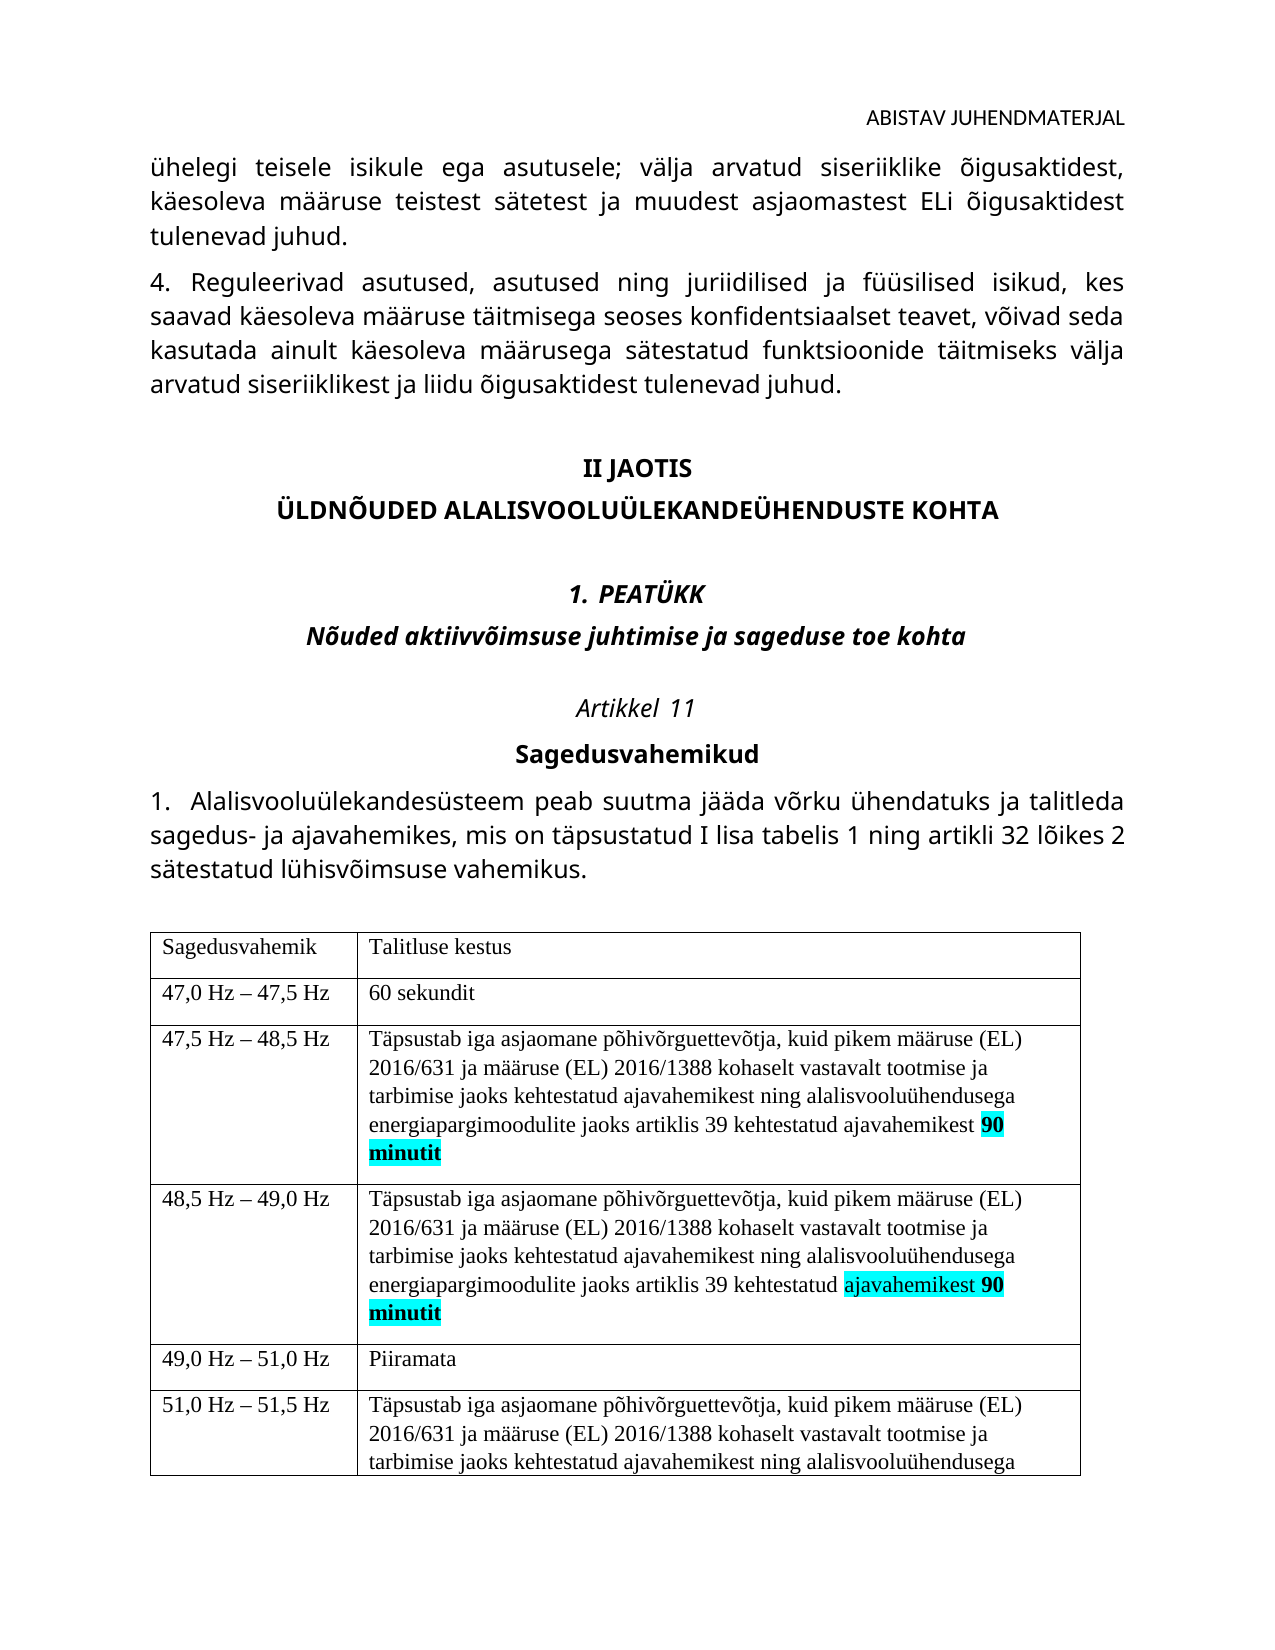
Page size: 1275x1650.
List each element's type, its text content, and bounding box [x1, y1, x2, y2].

text 4. Reguleerivad asutused, asutused ning juriidilised ja füüsilised isikud, kes saavad käesoleva määruse täitmisega seoses konfidentsiaalset teavet, võivad seda kasutada ainult käesoleva määrusega sätestatud funktsioonide täitmiseks välja arvatud siseriiklikest ja liidu õigusaktidest tulenevad juhud. [150, 265, 1125, 401]
text ÜLDNÕUDED ALALISVOOLUÜLEKANDEÜHENDUSTE KOHTA [150, 493, 1125, 527]
text II JAOTIS [150, 451, 1125, 485]
table_cell 51,0 Hz – 51,5 Hz [151, 1391, 357, 1475]
text Nõuded aktiivvõimsuse juhtimise ja sageduse toe kohta [150, 619, 1125, 653]
table_cell 49,0 Hz – 51,0 Hz [151, 1345, 357, 1390]
text 1. PEATÜKK [150, 577, 1125, 611]
table_cell Piiramata [358, 1345, 1080, 1390]
text 1. Alalisvooluülekandesüsteem peab suutma jääda võrku ühendatuks ja talitleda sagedus- ja ajavahemikes, mis on täpsustatud I lisa tabelis 1 ning artikli 32 lõikes 2 sätestatud lühisvõimsuse vahemikus. [150, 783, 1125, 886]
table_cell 48,5 Hz – 49,0 Hz [151, 1185, 357, 1344]
table_header Sagedusvahemik [151, 933, 357, 978]
table_header Talitluse kestus [358, 933, 1080, 978]
table_cell 60 sekundit [358, 979, 1080, 1024]
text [150, 150, 1125, 252]
text Sagedusvahemikud [150, 737, 1125, 771]
table_cell 47,5 Hz – 48,5 Hz [151, 1026, 357, 1184]
text Artikkel 11 [150, 690, 1125, 724]
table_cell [358, 1391, 1080, 1475]
table_cell 47,0 Hz – 47,5 Hz [151, 979, 357, 1024]
